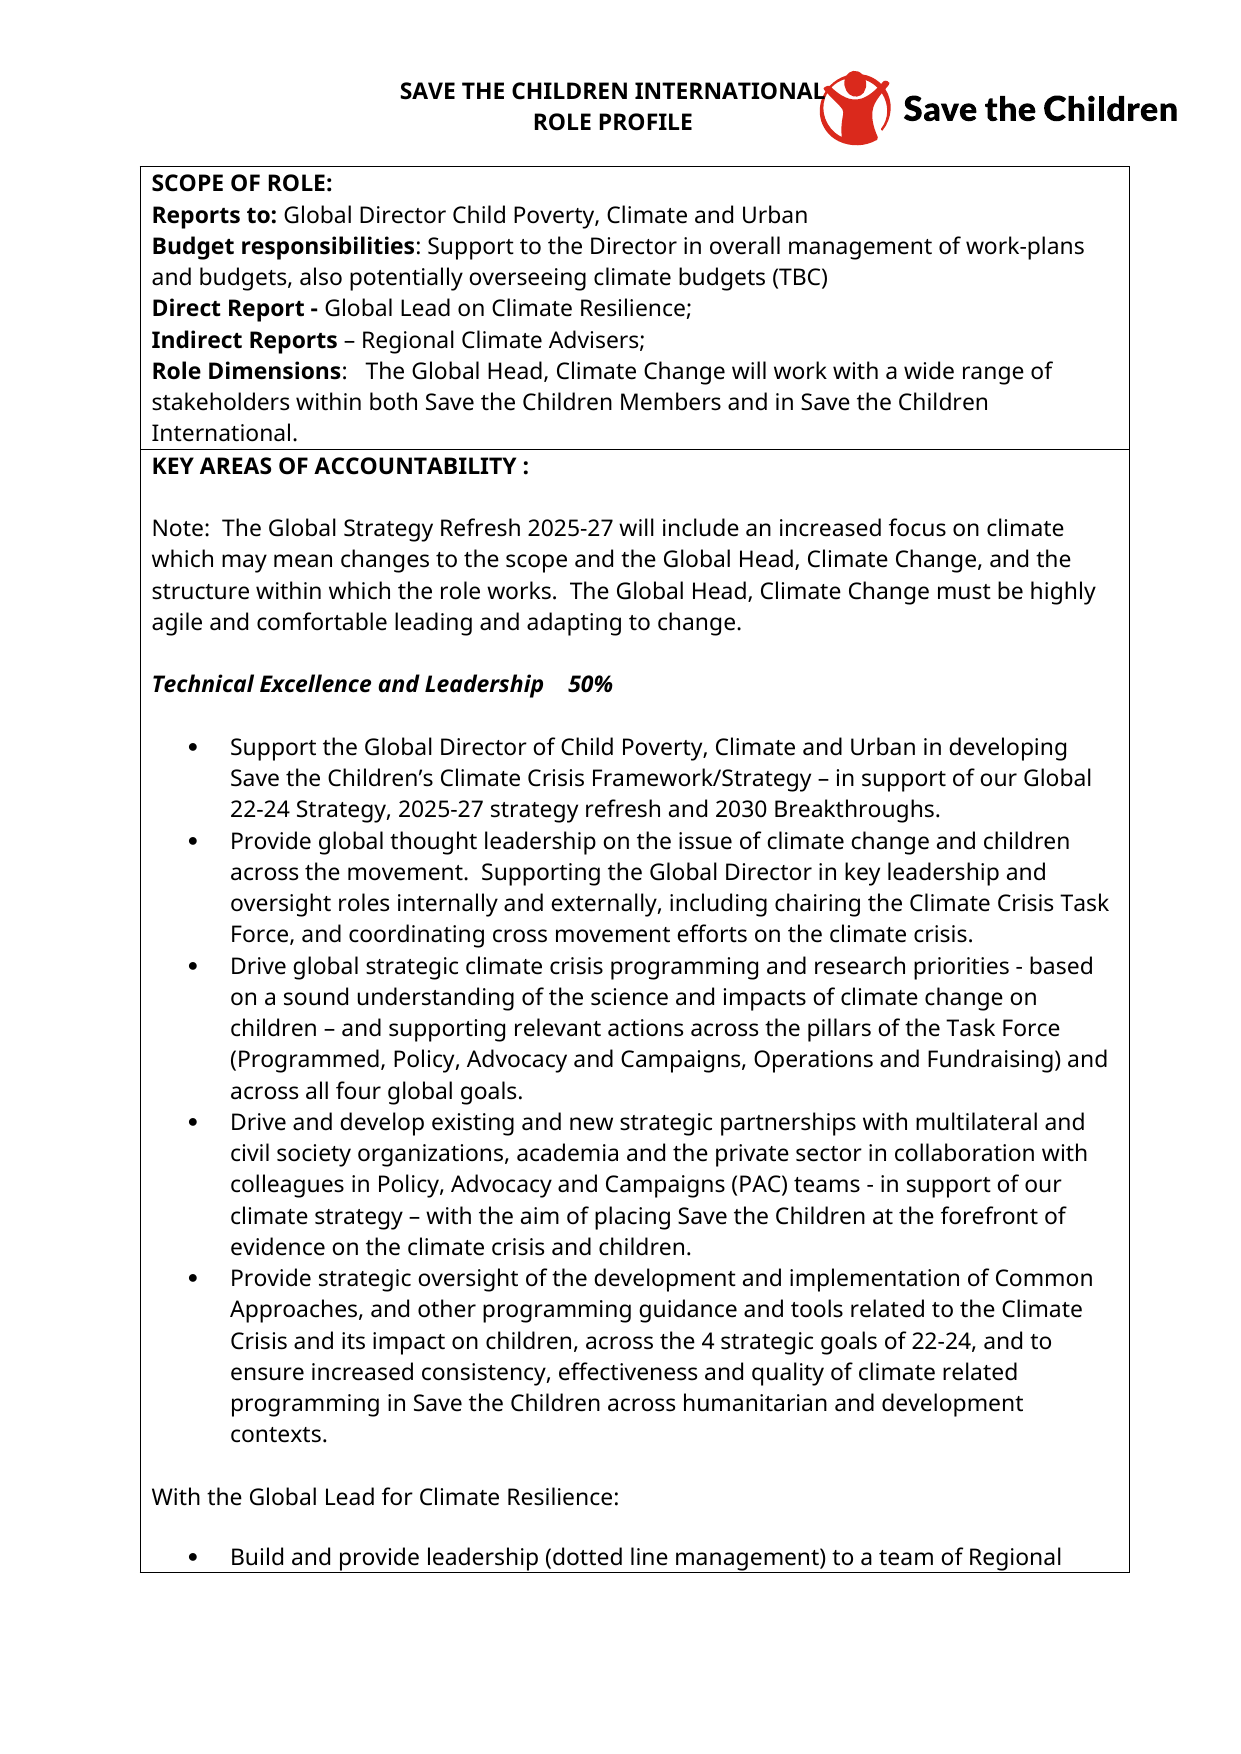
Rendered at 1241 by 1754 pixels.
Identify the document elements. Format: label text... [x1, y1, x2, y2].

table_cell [141, 450, 1129, 1572]
table_header SCOPE OF ROLE: Reports to: Global Director Child Poverty, Climate and Urban Budget responsibilities: Support to the Director in overall management of work-plans and budgets, also potentially overseeing climate budgets (TBC) Direct Report - Global Lead on Climate Resilience; Indirect Reports – Regional Climate Advisers; Role Dimensions: The Global Head, Climate Change will work with a wide range of stakeholders within both Save the Children Members and in Save the Children International. [141, 167, 1129, 448]
